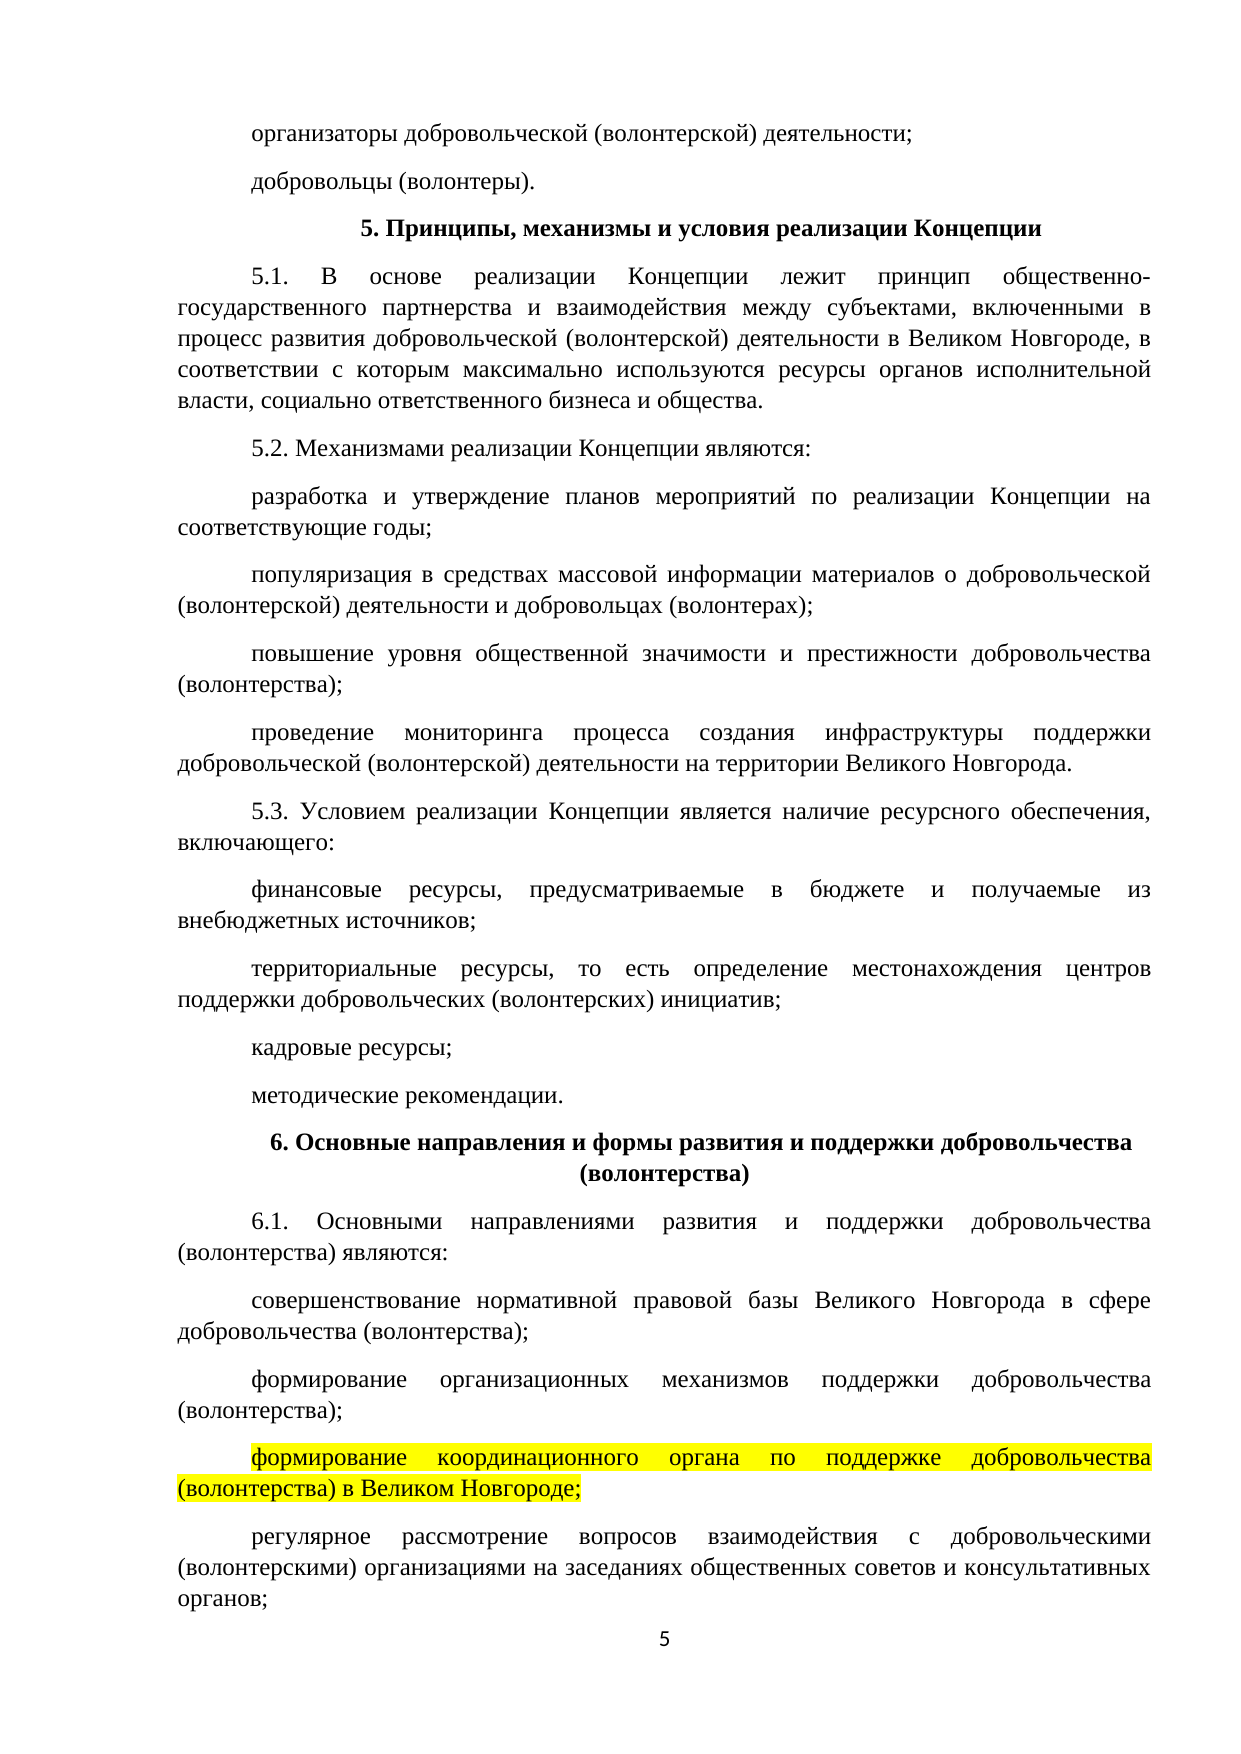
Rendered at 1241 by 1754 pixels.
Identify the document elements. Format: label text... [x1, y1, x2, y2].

text совершенствование нормативной правовой базы Великого Новгорода в сфере добровольчества (волонтерства); [177, 1285, 1152, 1345]
text кадровые ресурсы; [177, 1032, 1152, 1061]
text повышение уровня общественной значимости и престижности добровольчества (волонтерства); [177, 638, 1152, 698]
text 5.2. Механизмами реализации Концепции являются: [177, 433, 1152, 462]
text регулярное рассмотрение вопросов взаимодействия с добровольческими (волонтерскими) организациями на заседаниях общественных советов и консультативных органов; [177, 1521, 1152, 1612]
text 6. Основные направления и формы развития и поддержки добровольчества (волонтерства) [177, 1127, 1152, 1187]
text популяризация в средствах массовой информации материалов о добровольческой (волонтерской) деятельности и добровольцах (волонтерах); [177, 559, 1152, 619]
text формирование организационных механизмов поддержки добровольчества (волонтерства); [177, 1364, 1152, 1423]
text организаторы добровольческой (волонтерской) деятельности; [177, 118, 1152, 147]
text проведение мониторинга процесса создания инфраструктуры поддержки добровольческой (волонтерской) деятельности на территории Великого Новгорода. [177, 717, 1152, 777]
text финансовые ресурсы, предусматриваемые в бюджете и получаемые из внебюджетных источников; [177, 874, 1152, 934]
text 5.1. В основе реализации Концепции лежит принцип общественно-государственного партнерства и взаимодействия между субъектами, включенными в процесс развития добровольческой (волонтерской) деятельности в Великом Новгороде, в соответствии с которым максимально используются ресурсы органов исполнительной власти, социально ответственного бизнеса и общества. [177, 261, 1152, 414]
text формирование координационного органа по поддержке добровольчества (волонтерства) в Великом Новгороде; [177, 1442, 1152, 1502]
text разработка и утверждение планов мероприятий по реализации Концепции на соответствующие годы; [177, 481, 1152, 541]
text 5. Принципы, механизмы и условия реализации Концепции [177, 213, 1152, 242]
text добровольцы (волонтеры). [177, 166, 1152, 194]
text 5.3. Условием реализации Концепции является наличие ресурсного обеспечения, включающего: [177, 796, 1152, 856]
text территориальные ресурсы, то есть определение местонахождения центров поддержки добровольческих (волонтерских) инициатив; [177, 953, 1152, 1013]
text 6.1. Основными направлениями развития и поддержки добровольчества (волонтерства) являются: [177, 1206, 1152, 1266]
text методические рекомендации. [177, 1080, 1152, 1108]
